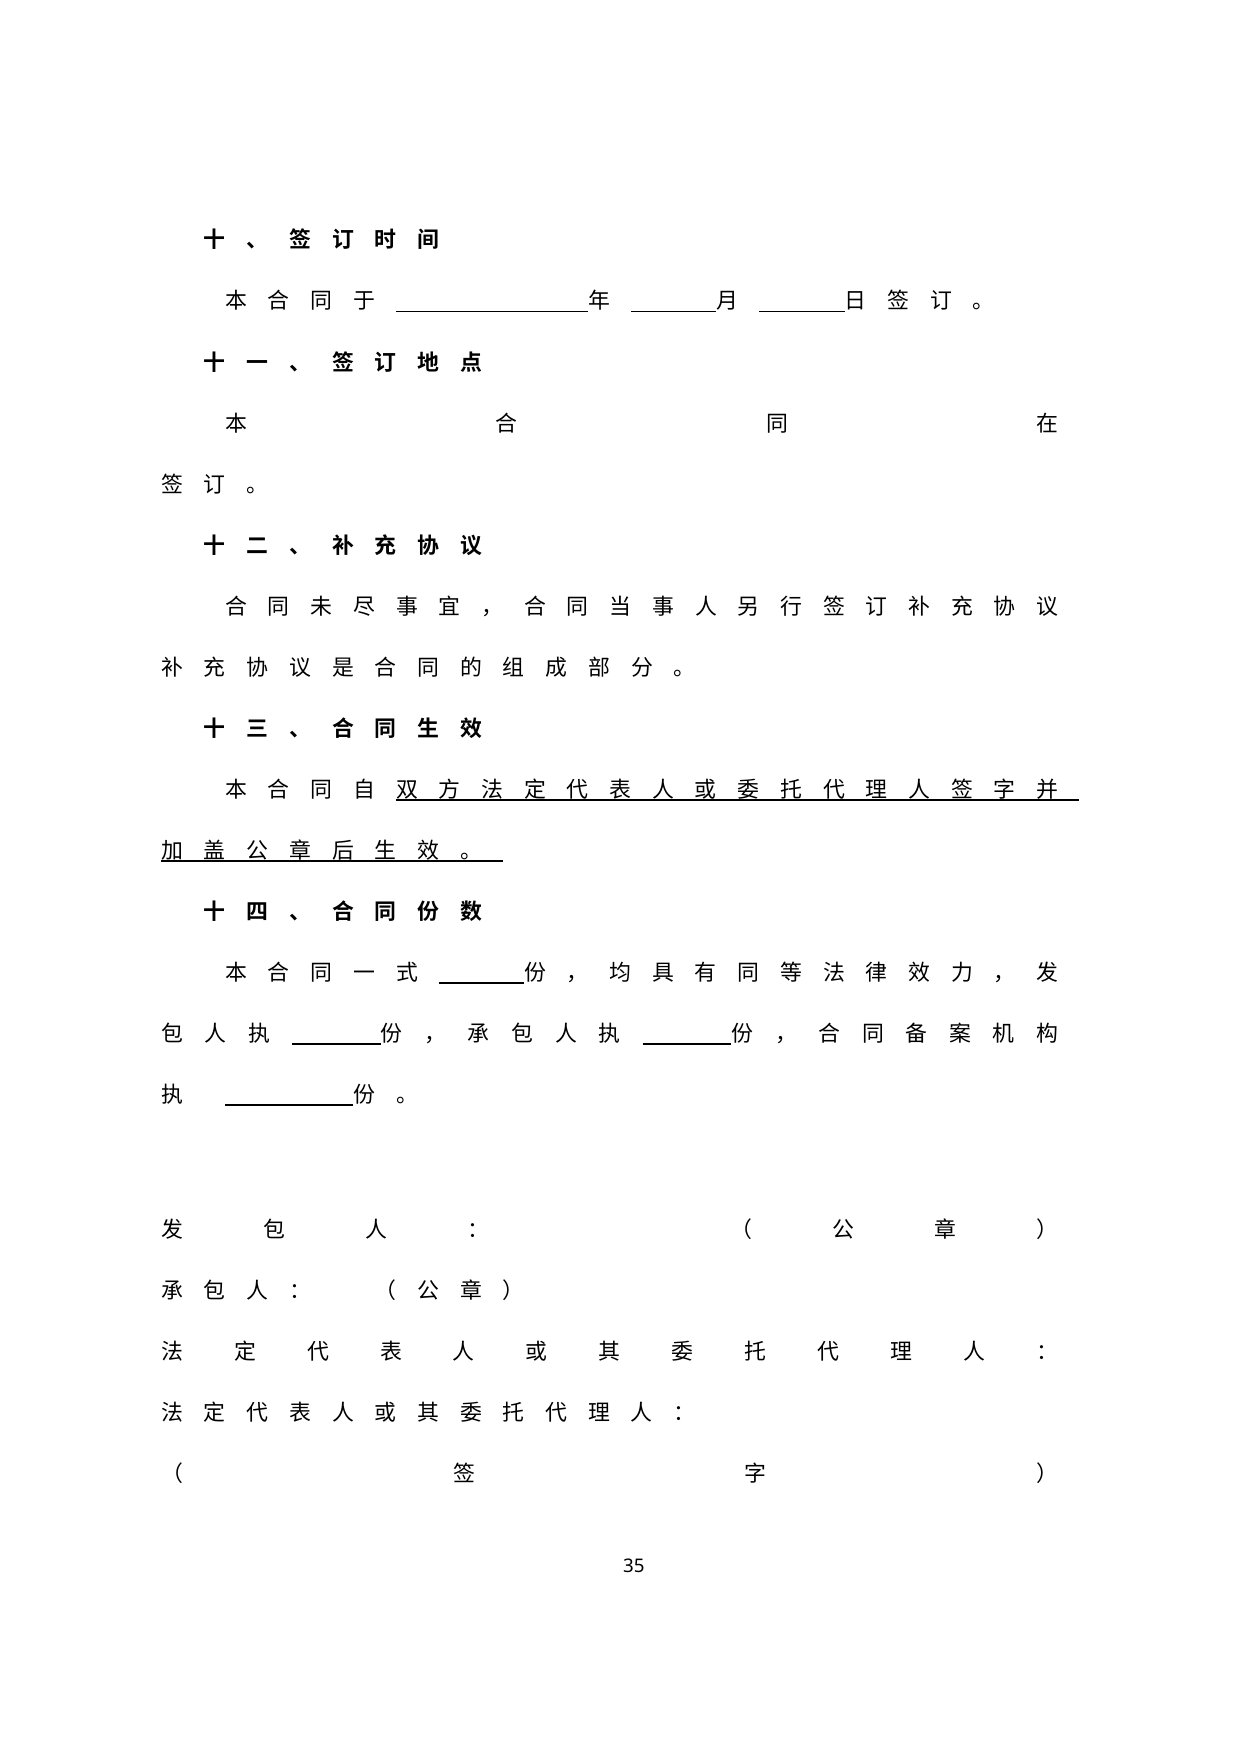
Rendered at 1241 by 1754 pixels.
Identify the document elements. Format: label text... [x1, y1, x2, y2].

subtitle 十三、合同生效 [161, 696, 1079, 757]
text 发包人： （公章） 承包人： （公章） [161, 1197, 1079, 1319]
subtitle 十一、签订地点 [161, 330, 1079, 391]
text 本合同在 签订。 [161, 391, 1079, 513]
text 本合同自双方法定代表人或委托代理人签字并加盖公章后生效。 [161, 757, 1079, 879]
text 法定代表人或其委托代理人： 法定代表人或其委托代理人： [161, 1319, 1079, 1441]
subtitle 十二、补充协议 [161, 513, 1079, 574]
text （签字） （签字） [161, 1441, 1079, 1502]
subtitle 十四、合同份数 [161, 879, 1079, 940]
subtitle 十、签订时间 [161, 208, 1079, 269]
text 本合同一式 份，均具有同等法律效力，发包人执 份，承包人执 份，合同备案机构执 份。 [161, 940, 1079, 1123]
text 合同未尽事宜，合同当事人另行签订补充协议，补充协议是合同的组成部分。 [161, 574, 1079, 696]
text 本合同于 年 月 日签订。 [161, 269, 1079, 330]
